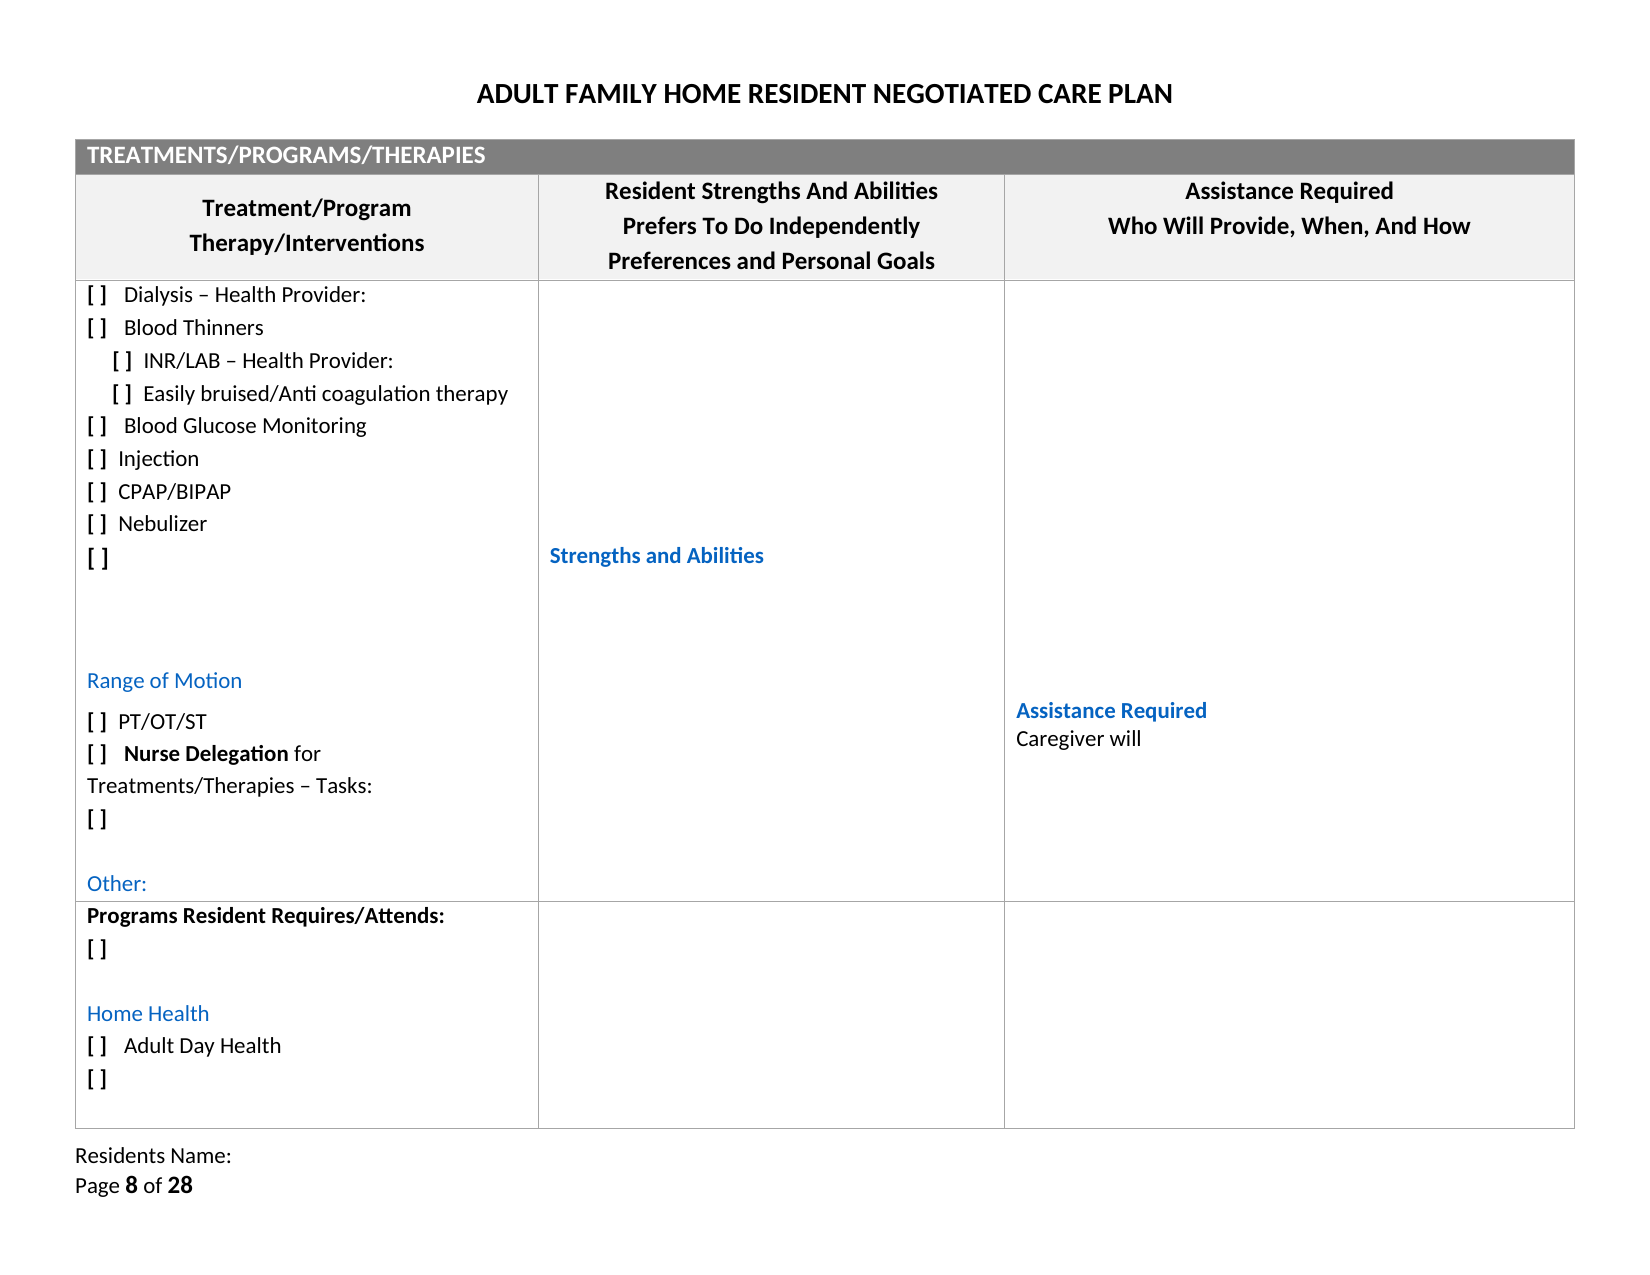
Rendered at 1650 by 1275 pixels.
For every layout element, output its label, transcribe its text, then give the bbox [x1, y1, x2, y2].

table_cell Assistance Required Who Will Provide, When, And How [1005, 175, 1574, 279]
table_header TREATMENTS/PROGRAMS/THERAPIES [76, 140, 1574, 174]
table_cell Strengths and Abilities [539, 281, 1004, 901]
table_cell [539, 902, 1004, 1128]
table_cell Programs Resident Requires/Attends: [ ] Home Health [ ] Adult Day Health [ ] Hospice – Agency: [ ] Hospice Plan [ ] Other: [76, 902, 538, 1128]
table_cell Treatment/Program Therapy/Interventions [76, 175, 538, 279]
table_cell Assistance Required Caregiver will [1005, 281, 1574, 901]
table_cell Resident Strengths And Abilities Prefers To Do Independently Preferences and Personal Goals [539, 175, 1004, 279]
table_cell [1005, 902, 1574, 1128]
